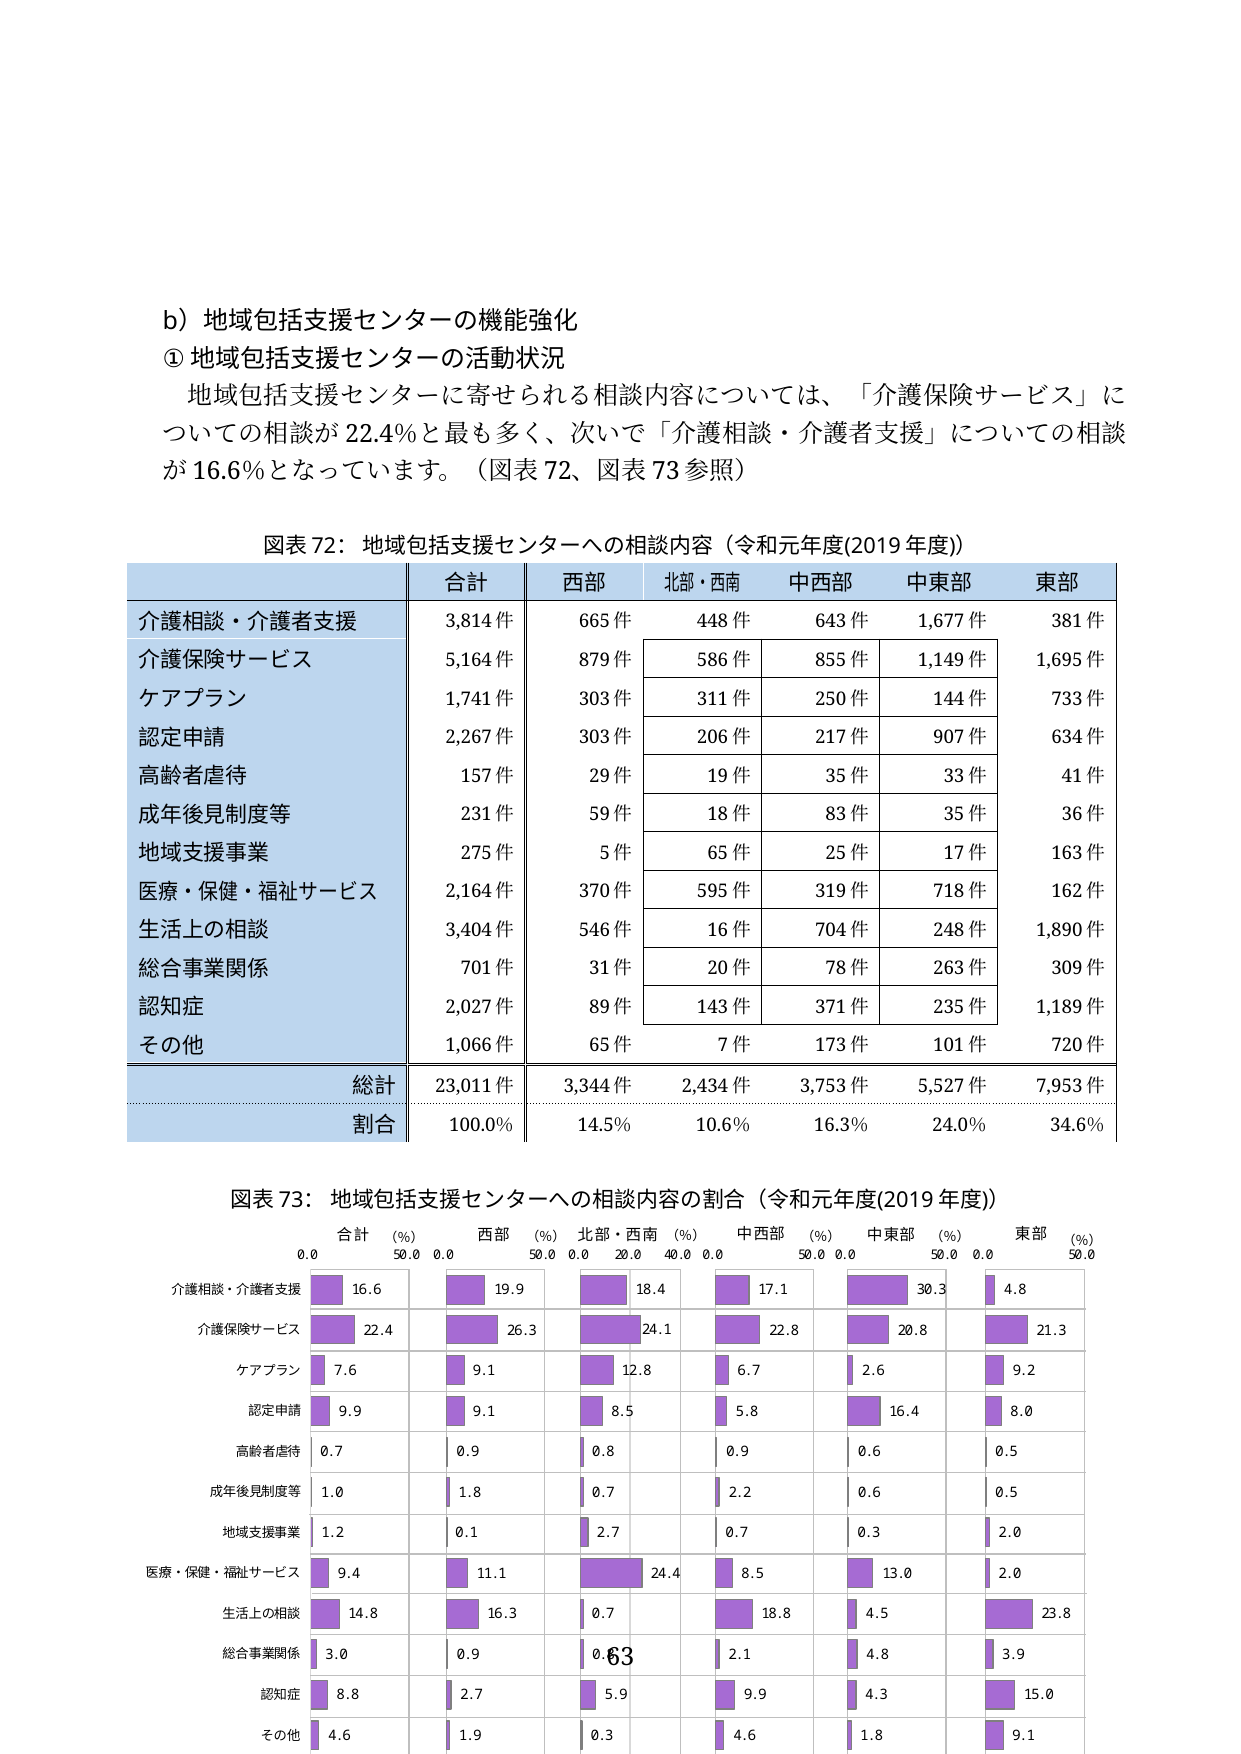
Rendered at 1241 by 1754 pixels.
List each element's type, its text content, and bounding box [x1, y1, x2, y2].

table_cell 78件 [762, 948, 879, 985]
table_cell 162件 [998, 870, 1116, 908]
table_cell 介護保険サービス [127, 639, 406, 677]
table_cell 1,695件 [998, 639, 1116, 677]
table_cell 163件 [998, 831, 1116, 870]
subtitle ①地域包括支援センターの活動状況 [112, 337, 1128, 375]
table_cell 248件 [880, 909, 997, 947]
table_header 西部 [527, 563, 643, 600]
table_cell 41件 [998, 754, 1116, 793]
table_cell 31件 [527, 947, 643, 985]
table_cell 地域支援事業 [127, 831, 406, 870]
table_cell 370件 [527, 870, 643, 908]
table_cell 206件 [644, 717, 761, 754]
table_cell 7,953件 [998, 1066, 1116, 1103]
table_cell 1,149件 [880, 640, 997, 677]
table_cell 14.5％ [527, 1103, 643, 1142]
table_cell 3,753件 [762, 1066, 880, 1103]
table_cell 16.3％ [762, 1103, 880, 1142]
table_cell 34.6％ [998, 1103, 1116, 1142]
table_cell 643件 [762, 601, 880, 638]
table_cell 89件 [527, 985, 643, 1024]
table_cell 250件 [762, 678, 879, 716]
table_cell 3,404件 [409, 908, 524, 947]
table_cell 263件 [880, 948, 997, 985]
table_cell 319件 [762, 871, 879, 908]
table_cell 医療・保健・福祉サービス [127, 870, 406, 908]
table_cell 59件 [527, 793, 643, 831]
table_cell 2,027件 [409, 985, 524, 1024]
table_cell 65件 [644, 832, 761, 870]
table_cell 381件 [998, 601, 1116, 638]
table_cell 2,164件 [409, 870, 524, 908]
table_cell 303件 [527, 716, 643, 754]
table_cell 595件 [644, 871, 761, 908]
table_cell その他 [127, 1024, 406, 1062]
table_cell 144件 [880, 678, 997, 716]
table_cell 介護相談・介護者支援 [127, 601, 406, 638]
table_cell 5件 [527, 831, 643, 870]
table_cell 371件 [762, 986, 879, 1024]
table_cell 1,189件 [998, 985, 1116, 1024]
table_cell 1,890件 [998, 908, 1116, 947]
table_cell 1,677件 [880, 601, 998, 638]
table_cell 173件 [762, 1025, 880, 1062]
table_cell 720件 [998, 1024, 1116, 1062]
table_cell 成年後見制度等 [127, 793, 406, 831]
table_cell 割合 [127, 1103, 406, 1142]
text 地域包括支援センターに寄せられる相談内容については、「介護保険サービス」についての相談が22.4％と最も多く、次いで「介護相談・介護者支援」についての相談が16.6％となっています。（図表72、図表73参照） [162, 375, 1128, 487]
table_cell 16件 [644, 909, 761, 947]
table_cell 303件 [527, 677, 643, 716]
table_cell 634件 [998, 716, 1116, 754]
table_header 東部 [998, 563, 1116, 600]
text 図表73： 地域包括支援センターへの相談内容の割合（令和元年度(2019年度)） [112, 1179, 1128, 1217]
table_cell 586件 [644, 640, 761, 677]
table_cell 2,267件 [409, 716, 524, 754]
table_cell 認知症 [127, 985, 406, 1024]
table_cell 665件 [527, 601, 643, 638]
table_cell 3,344件 [527, 1066, 643, 1103]
table_cell 309件 [998, 947, 1116, 985]
table_cell 907件 [880, 717, 997, 754]
table_cell 718件 [880, 871, 997, 908]
text 図表72： 地域包括支援センターへの相談内容（令和元年度(2019年度)） [112, 525, 1128, 562]
table_cell 33件 [880, 755, 997, 793]
table_cell 35件 [880, 794, 997, 831]
table_header 北部・西南 [644, 563, 762, 600]
table_cell 1,741件 [409, 677, 524, 716]
table_cell 23,011件 [409, 1066, 524, 1103]
table_cell 29件 [527, 754, 643, 793]
table_cell 35件 [762, 755, 879, 793]
table_cell 235件 [880, 986, 997, 1024]
table_cell 2,434件 [644, 1066, 762, 1103]
table_cell 275件 [409, 831, 524, 870]
table_cell 100.0％ [409, 1103, 524, 1142]
table_cell 855件 [762, 640, 879, 677]
table_cell 704件 [762, 909, 879, 947]
table_cell 24.0％ [880, 1103, 998, 1142]
table_cell 448件 [644, 601, 762, 638]
table_cell 157件 [409, 754, 524, 793]
table_cell 143件 [644, 986, 761, 1024]
table_cell 7件 [644, 1025, 762, 1062]
table_cell 733件 [998, 677, 1116, 716]
table_cell 1,066件 [409, 1024, 524, 1062]
table_cell 879件 [527, 639, 643, 677]
table_cell 5,164件 [409, 639, 524, 677]
subtitle b）地域包括支援センターの機能強化 [112, 300, 1128, 337]
table_cell 546件 [527, 908, 643, 947]
table_cell 65件 [527, 1024, 643, 1062]
table_cell 25件 [762, 832, 879, 870]
table_cell 生活上の相談 [127, 908, 406, 947]
table_cell 231件 [409, 793, 524, 831]
table_cell 総計 [127, 1066, 406, 1103]
table_cell 3,814件 [409, 601, 524, 638]
table_cell 19件 [644, 755, 761, 793]
table_cell 217件 [762, 717, 879, 754]
table_cell 17件 [880, 832, 997, 870]
table_cell 18件 [644, 794, 761, 831]
table_cell 20件 [644, 948, 761, 985]
table_cell 101件 [880, 1025, 998, 1062]
table_cell 701件 [409, 947, 524, 985]
table_cell 高齢者虐待 [127, 754, 406, 793]
table_header 合計 [409, 563, 524, 600]
table_cell ケアプラン [127, 677, 406, 716]
table_cell 認定申請 [127, 716, 406, 754]
table_cell 総合事業関係 [127, 947, 406, 985]
table_cell 10.6％ [644, 1103, 762, 1142]
table_header 中東部 [880, 563, 998, 600]
table_cell 36件 [998, 793, 1116, 831]
table_cell 311件 [644, 678, 761, 716]
table_header [127, 563, 406, 600]
table_cell 5,527件 [880, 1066, 998, 1103]
table_header 中西部 [762, 563, 880, 600]
table_cell 83件 [762, 794, 879, 831]
